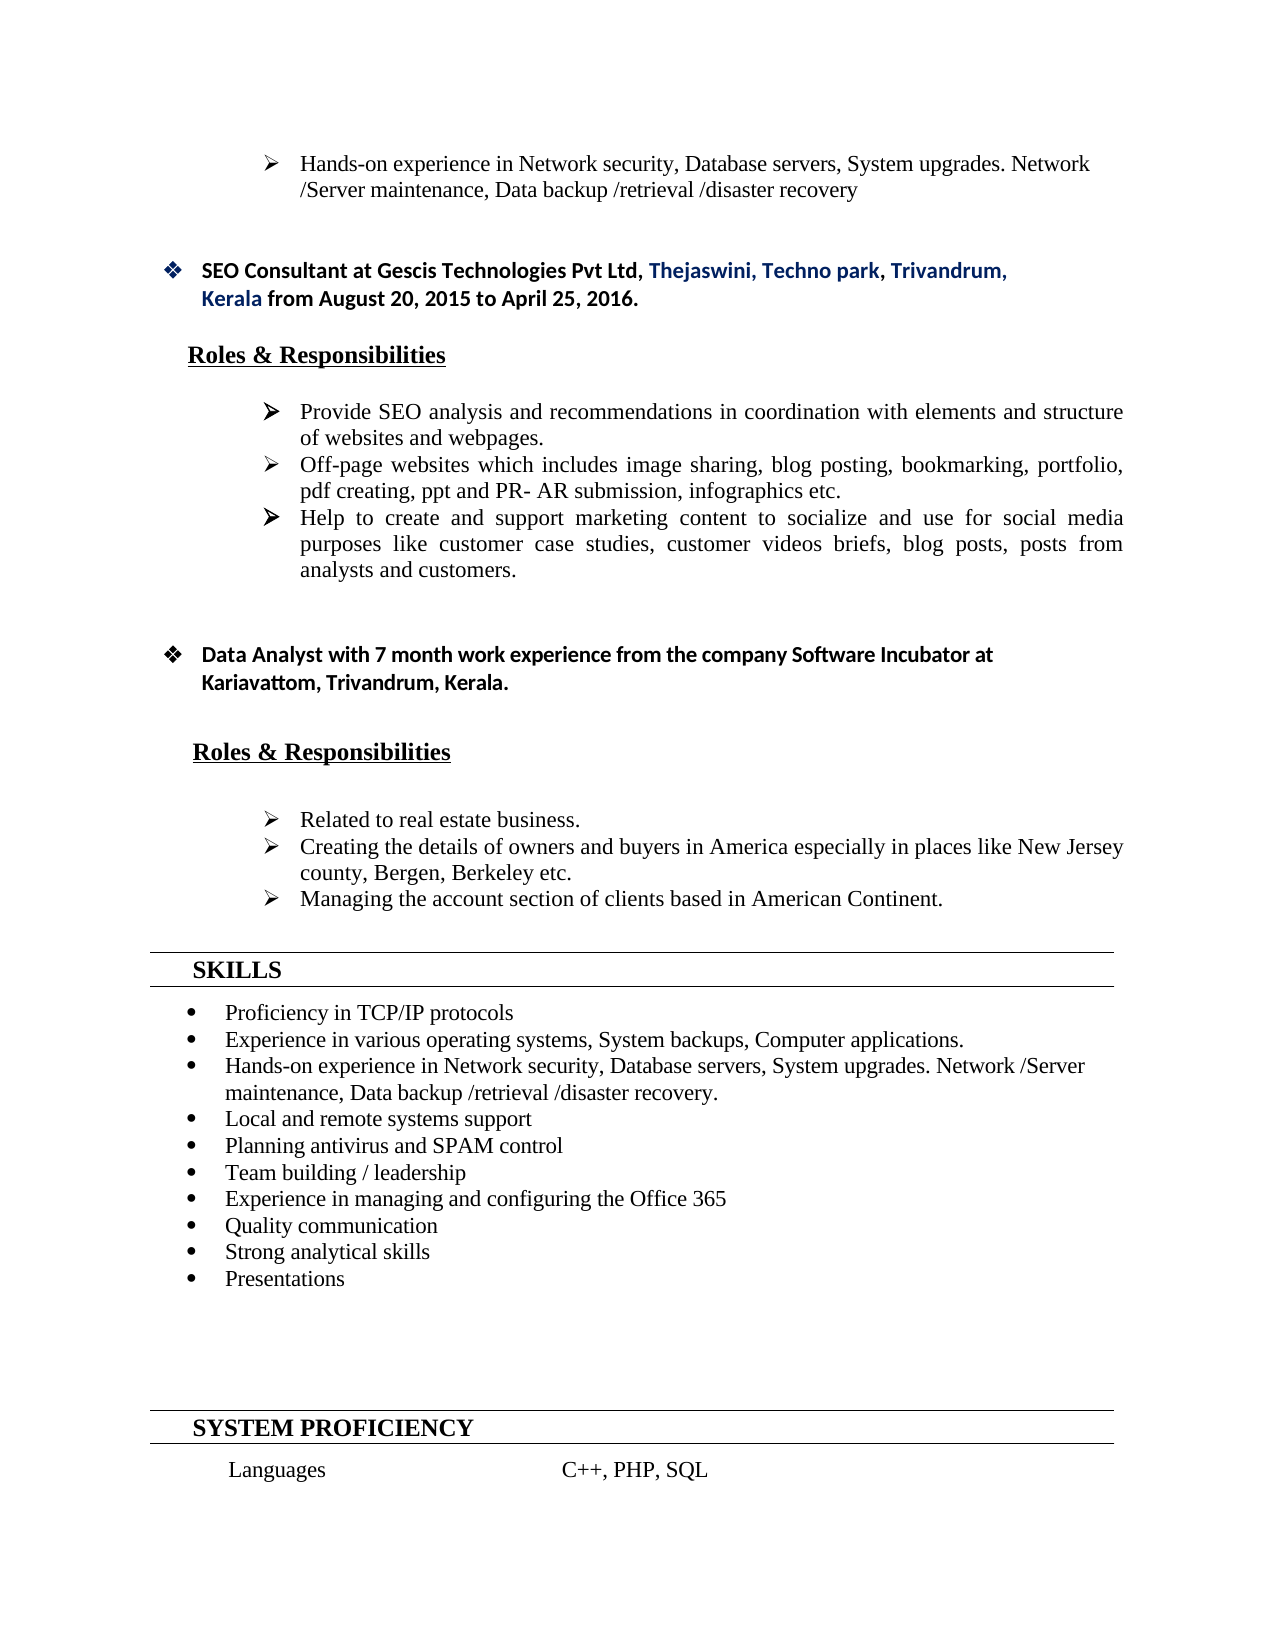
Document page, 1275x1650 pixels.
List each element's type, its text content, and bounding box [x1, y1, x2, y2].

list Managing the account section of clients based in American Continent. [262, 885, 1125, 912]
list Planning antivirus and SPAM control [187, 1132, 1114, 1158]
list Presentations [187, 1265, 1114, 1291]
list Provide SEO analysis and recommendations in coordination with elements and structure of websites and webpages. [262, 398, 1125, 451]
list Hands-on experience in Network security, Database servers, System upgrades. Network /Server maintenance, Data backup /retrieval /disaster recovery [262, 150, 1114, 203]
list Help to create and support marketing content to socialize and use for social media purposes like customer case studies, customer videos briefs, blog posts, posts from analysts and customers. [262, 503, 1125, 583]
list Experience in managing and configuring the Office 365 [187, 1185, 1114, 1212]
list Proficiency in TCP/IP protocols [187, 999, 1114, 1026]
list Experience in various operating systems, System backups, Computer applications. [187, 1026, 1114, 1052]
list Local and remote systems support [187, 1106, 1114, 1132]
list Strong analytical skills [187, 1238, 1114, 1265]
list Team building / leadership [187, 1159, 1114, 1185]
list Creating the details of owners and buyers in America especially in places like New Jersey county, Bergen, Berkeley etc. [262, 833, 1125, 885]
list Kariavattom, Trivandrum, Kerala. [202, 668, 1125, 696]
text SKILLS [150, 953, 1114, 986]
text SYSTEM PROFICIENCY [150, 1411, 1114, 1443]
list Data Analyst with 7 month work experience from the company Software Incubator at [162, 640, 1125, 668]
text Languages C++, PHP, SQL [150, 1456, 1114, 1483]
list Kerala from August 20, 2015 to April 25, 2016. [202, 284, 1125, 312]
list Hands-on experience in Network security, Database servers, System upgrades. Network /Server maintenance, Data backup /retrieval /disaster recovery. [187, 1052, 1114, 1105]
list SEO Consultant at Gescis Technologies Pvt Ltd, Thejaswini, Techno park, Trivandrum, [162, 256, 1125, 284]
text Roles & Responsibilities [150, 737, 1114, 765]
text Roles & Responsibilities [150, 341, 1125, 369]
list Quality communication [187, 1212, 1114, 1238]
list Off-page websites which includes image sharing, blog posting, bookmarking, portfolio, pdf creating, ppt and PR- AR submission, infographics etc. [262, 451, 1125, 503]
list Related to real estate business. [262, 806, 1125, 833]
